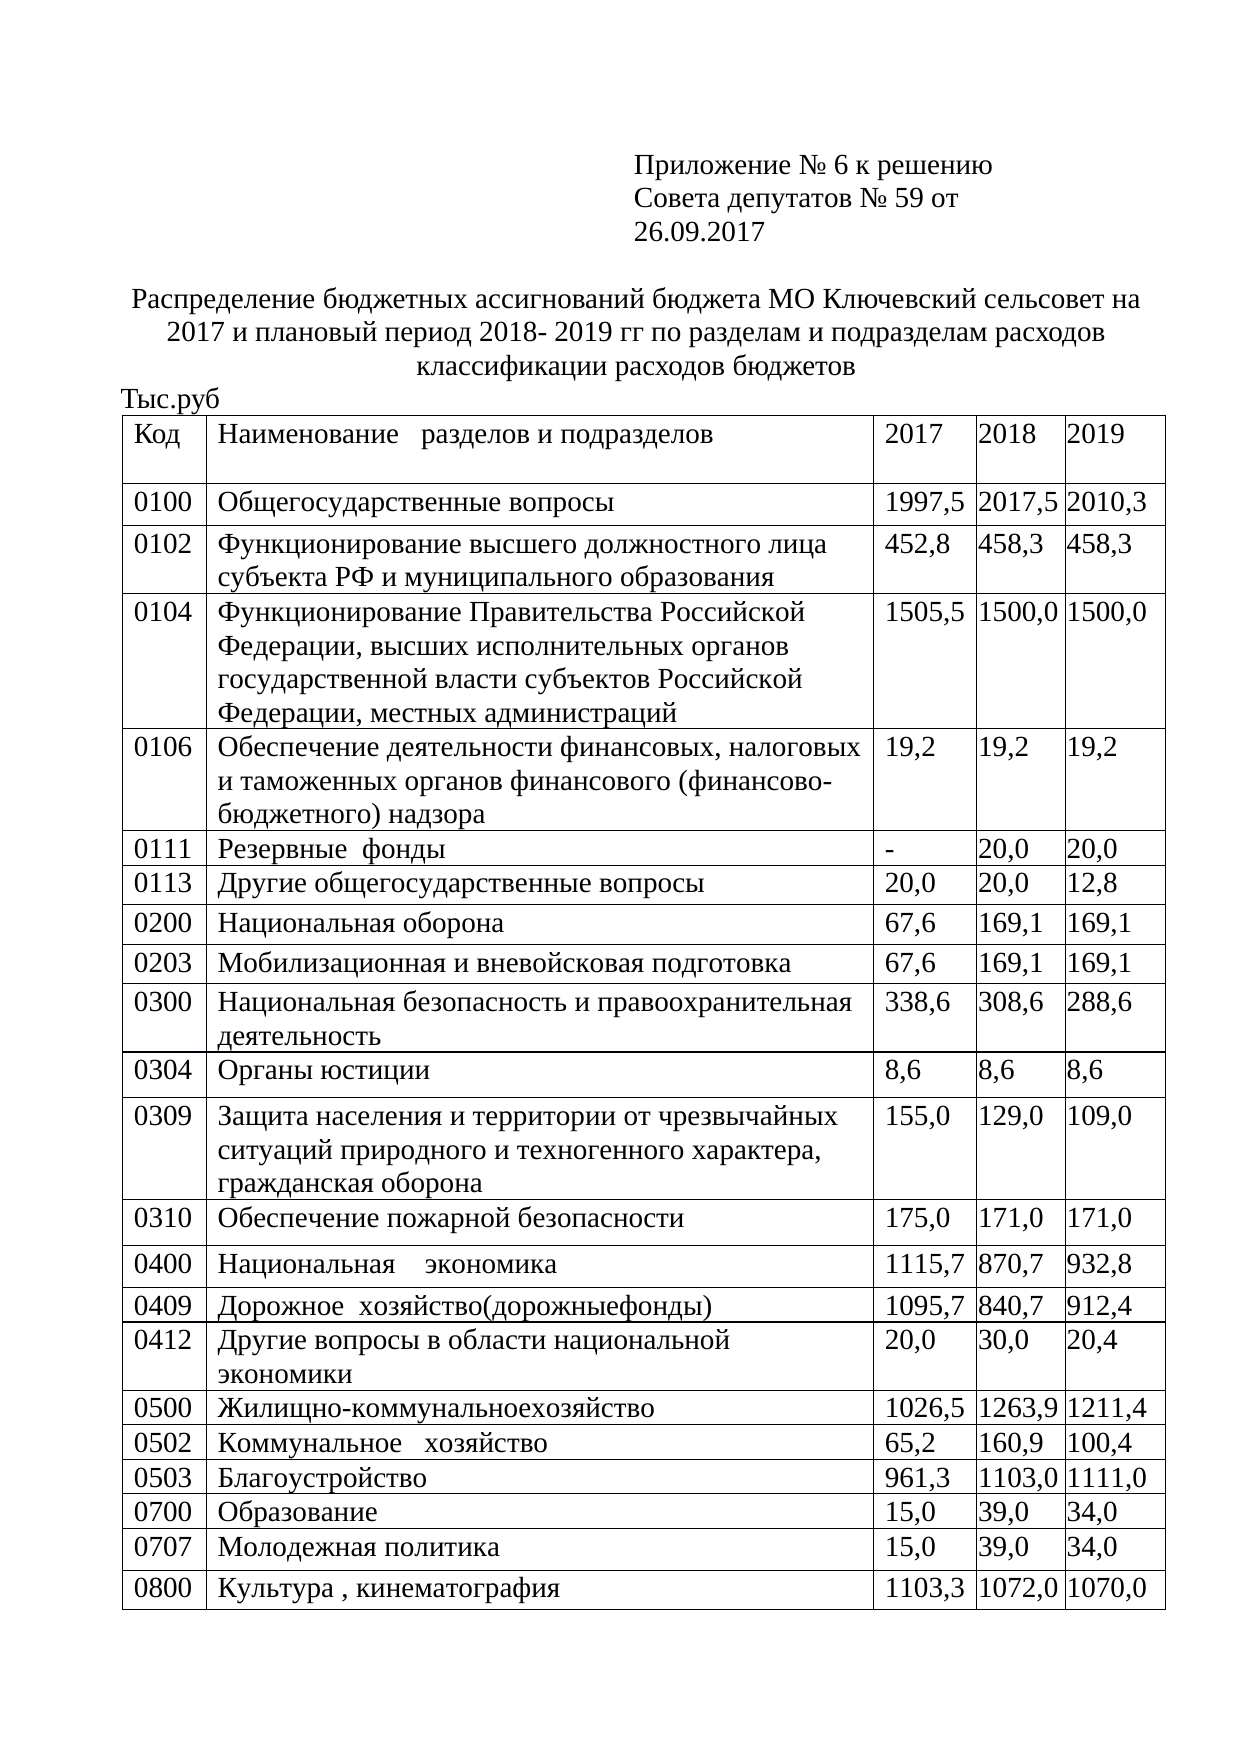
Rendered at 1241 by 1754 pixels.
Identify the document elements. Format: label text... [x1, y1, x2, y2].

table_header 2018 [977, 416, 1065, 483]
table_cell 1997,5 [874, 484, 976, 525]
table_cell 39,0 [977, 1494, 1065, 1528]
table_cell 20,0 [977, 866, 1065, 904]
table_cell Культура , кинематография [207, 1571, 873, 1609]
table_cell Резервные фонды [207, 831, 873, 864]
text Тыс.руб [120, 382, 1152, 415]
table_cell Общегосударственные вопросы [207, 484, 873, 525]
text Распределение бюджетных ассигнований бюджета МО Ключевский сельсовет на 2017 и плановый период 2018- 2019 гг по разделам и подразделам расходов классификации расходов бюджетов [120, 281, 1152, 382]
table_cell 0310 [123, 1200, 206, 1245]
table_cell Национальная безопасность и правоохранительная деятельность [207, 984, 873, 1051]
table_cell 1500,0 [977, 594, 1065, 728]
table_cell 0500 [123, 1391, 206, 1424]
table_cell 19,2 [874, 729, 976, 830]
table_cell 8,6 [1066, 1053, 1165, 1097]
table_cell 932,8 [1066, 1246, 1165, 1287]
table_cell 1070,0 [1066, 1571, 1165, 1609]
table_cell 1103,3 [874, 1571, 976, 1609]
table_cell 20,0 [874, 866, 976, 904]
table_cell 19,2 [1066, 729, 1165, 830]
table_cell 0203 [123, 945, 206, 983]
table_cell 0104 [123, 594, 206, 728]
table_header 2019 [1066, 416, 1165, 483]
table_cell 0800 [123, 1571, 206, 1609]
table_cell 175,0 [874, 1200, 976, 1245]
table_cell 169,1 [977, 945, 1065, 983]
table_cell 1115,7 [874, 1246, 976, 1287]
table_cell Национальная экономика [207, 1246, 873, 1287]
table_cell 961,3 [874, 1460, 976, 1493]
table_cell 169,1 [1066, 945, 1165, 983]
table_header 2017 [874, 416, 976, 483]
table_cell 171,0 [1066, 1200, 1165, 1245]
table_cell 20,0 [977, 831, 1065, 864]
table_header Наименование разделов и подразделов [207, 416, 873, 483]
table_cell 129,0 [977, 1098, 1065, 1199]
table_cell 1111,0 [1066, 1460, 1165, 1493]
table_cell 1500,0 [1066, 594, 1165, 728]
table_cell 20,0 [874, 1323, 976, 1389]
table_cell 1505,5 [874, 594, 976, 728]
table_cell 1211,4 [1066, 1391, 1165, 1424]
table_cell 20,4 [1066, 1323, 1165, 1389]
table_cell 870,7 [977, 1246, 1065, 1287]
table_cell Благоустройство [207, 1460, 873, 1493]
table_cell 0106 [123, 729, 206, 830]
table_cell 0412 [123, 1323, 206, 1389]
table_cell 0400 [123, 1246, 206, 1287]
table_cell 20,0 [1066, 831, 1165, 864]
table_cell Другие вопросы в области национальной экономики [207, 1323, 873, 1389]
table_cell 109,0 [1066, 1098, 1165, 1199]
table_cell 912,4 [1066, 1288, 1165, 1321]
table_cell 19,2 [977, 729, 1065, 830]
table_cell Функционирование Правительства Российской Федерации, высших исполнительных органов государственной власти субъектов Российской Федерации, местных администраций [207, 594, 873, 728]
table_cell 840,7 [977, 1288, 1065, 1321]
table_cell 34,0 [1066, 1529, 1165, 1569]
table_cell 39,0 [977, 1529, 1065, 1569]
table_cell 0309 [123, 1098, 206, 1199]
table_cell Мобилизационная и вневойсковая подготовка [207, 945, 873, 983]
table_cell 1072,0 [977, 1571, 1065, 1609]
table_cell 458,3 [977, 526, 1065, 593]
table_cell Дорожное хозяйство(дорожныефонды) [207, 1288, 873, 1321]
table_cell 65,2 [874, 1425, 976, 1459]
table_cell 2010,3 [1066, 484, 1165, 525]
table_cell 0409 [123, 1288, 206, 1321]
table_cell 0502 [123, 1425, 206, 1459]
table_cell 15,0 [874, 1529, 976, 1569]
table_cell Другие общегосударственные вопросы [207, 866, 873, 904]
table_cell 8,6 [874, 1053, 976, 1097]
table_cell 288,6 [1066, 984, 1165, 1051]
table_cell Молодежная политика [207, 1529, 873, 1569]
table_cell 0102 [123, 526, 206, 593]
table_cell 2017,5 [977, 484, 1065, 525]
table_cell 0100 [123, 484, 206, 525]
table_cell 0707 [123, 1529, 206, 1569]
table_cell Органы юстиции [207, 1053, 873, 1097]
table_cell 1026,5 [874, 1391, 976, 1424]
table_cell 458,3 [1066, 526, 1165, 593]
table_cell 160,9 [977, 1425, 1065, 1459]
table_cell 67,6 [874, 945, 976, 983]
table_cell Обеспечение деятельности финансовых, налоговых и таможенных органов финансового (финансово-бюджетного) надзора [207, 729, 873, 830]
table_cell 34,0 [1066, 1494, 1165, 1528]
table_cell Национальная оборона [207, 905, 873, 944]
table_header Приложение № 6 к решению Совета депутатов № 59 от 26.09.2017 [623, 147, 1051, 281]
table_cell 12,8 [1066, 866, 1165, 904]
table_cell 308,6 [977, 984, 1065, 1051]
table_cell Жилищно-коммунальноехозяйство [207, 1391, 873, 1424]
table_cell 0111 [123, 831, 206, 864]
table_cell Образование [207, 1494, 873, 1528]
table_cell 8,6 [977, 1053, 1065, 1097]
table_cell 0503 [123, 1460, 206, 1493]
table_cell - [874, 831, 976, 864]
table_cell 338,6 [874, 984, 976, 1051]
table_cell 0200 [123, 905, 206, 944]
table_cell Функционирование высшего должностного лица субъекта РФ и муниципального образования [207, 526, 873, 593]
table_cell Коммунальное хозяйство [207, 1425, 873, 1459]
table_cell 1103,0 [977, 1460, 1065, 1493]
table_cell 100,4 [1066, 1425, 1165, 1459]
table_cell 1263,9 [977, 1391, 1065, 1424]
table_cell 169,1 [1066, 905, 1165, 944]
table_cell Обеспечение пожарной безопасности [207, 1200, 873, 1245]
table_cell 15,0 [874, 1494, 976, 1528]
table_cell 171,0 [977, 1200, 1065, 1245]
table_cell 0113 [123, 866, 206, 904]
table_cell 452,8 [874, 526, 976, 593]
table_cell 1095,7 [874, 1288, 976, 1321]
table_cell Защита населения и территории от чрезвычайных ситуаций природного и техногенного характера, гражданская оборона [207, 1098, 873, 1199]
table_cell 0700 [123, 1494, 206, 1528]
table_cell 67,6 [874, 905, 976, 944]
table_header Код [123, 416, 206, 483]
table_cell 30,0 [977, 1323, 1065, 1389]
table_cell 0304 [123, 1053, 206, 1097]
table_cell 169,1 [977, 905, 1065, 944]
table_cell 155,0 [874, 1098, 976, 1199]
table_cell 0300 [123, 984, 206, 1051]
